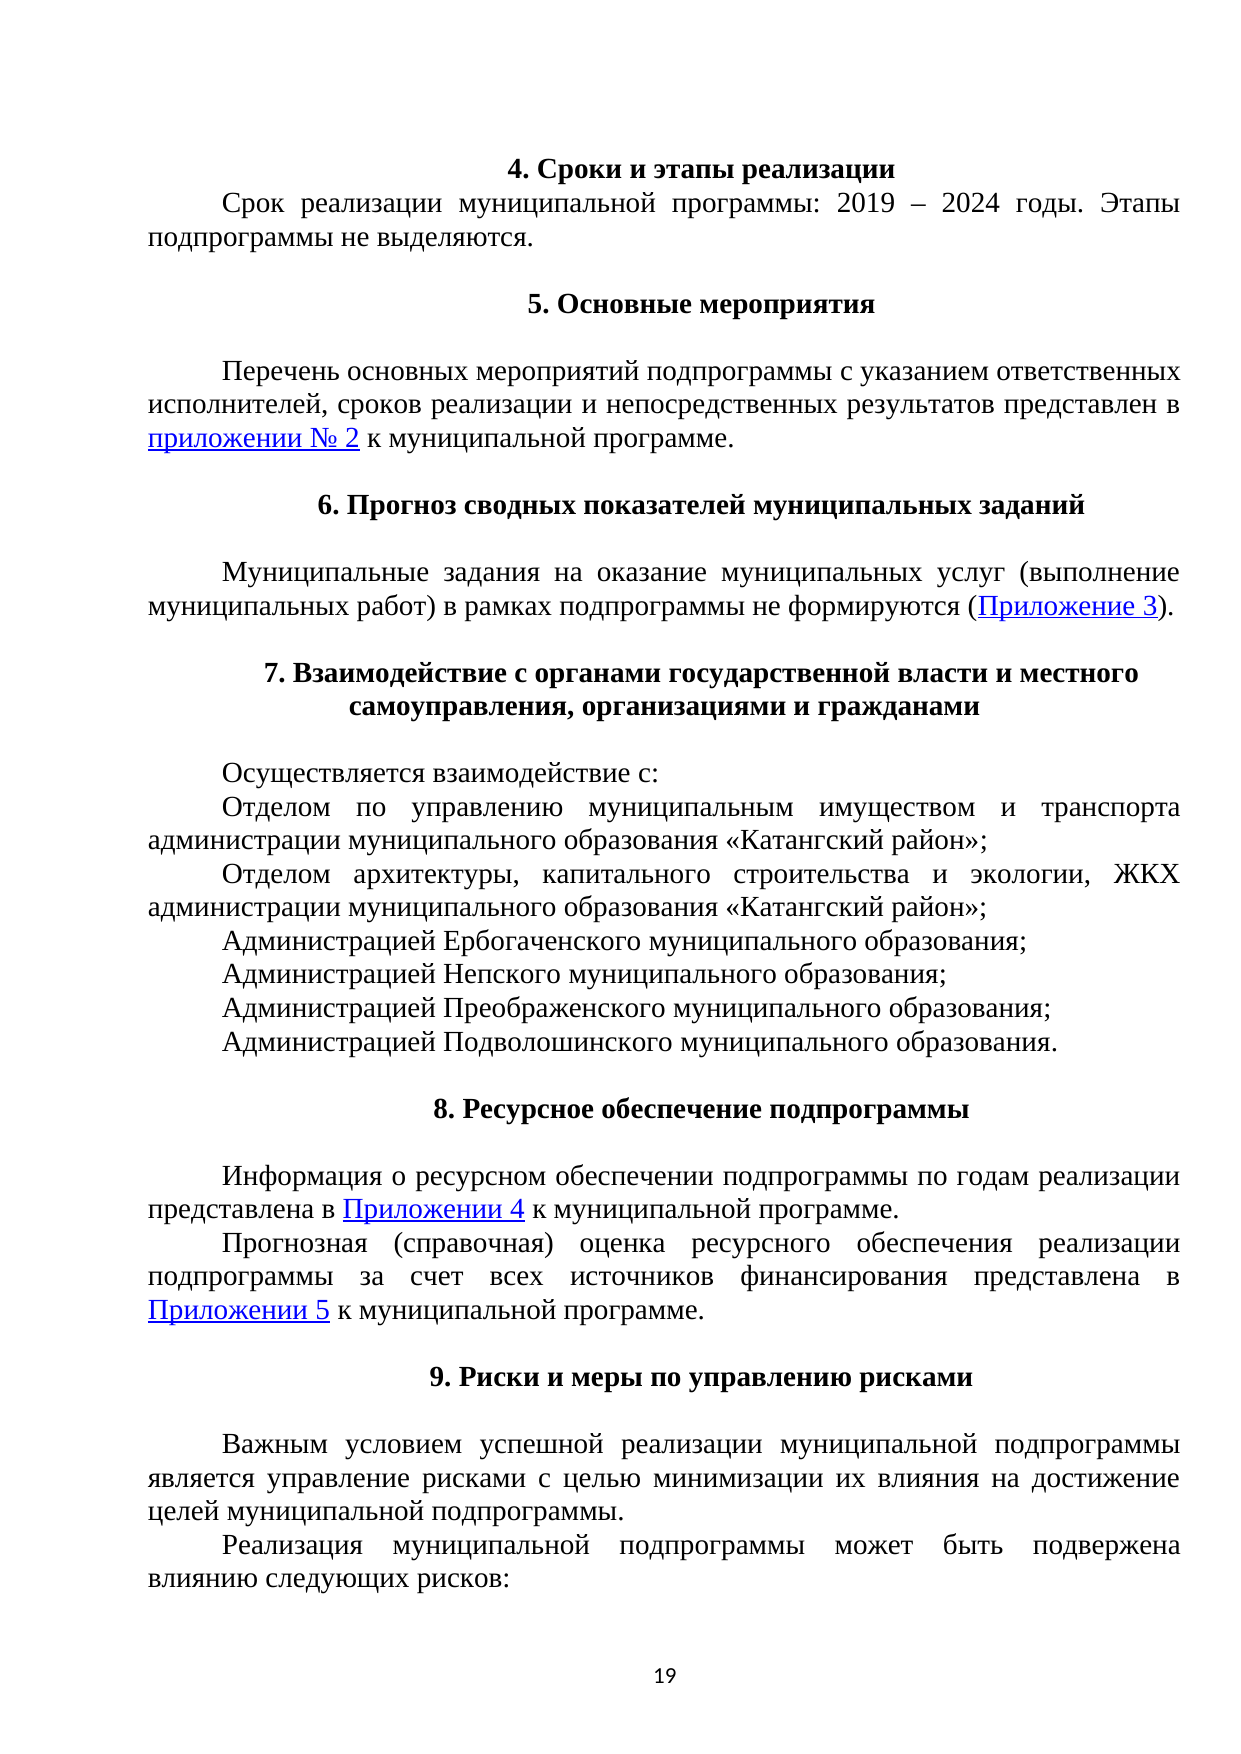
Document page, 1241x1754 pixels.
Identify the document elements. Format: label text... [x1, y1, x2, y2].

text 7. Взаимодействие с органами государственной власти и местного самоуправления, организациями и гражданами [148, 655, 1181, 722]
text 6. Прогноз сводных показателей муниципальных заданий [148, 487, 1181, 521]
text Отделом архитектуры, капитального строительства и экологии, ЖКХ администрации муниципального образования «Катангский район»; [148, 856, 1181, 923]
text Администрацией Подволошинского муниципального образования. [148, 1024, 1181, 1057]
text 9. Риски и меры по управлению рисками [148, 1359, 1181, 1393]
text Информация о ресурсном обеспечении подпрограммы по годам реализации представлена в Приложении 4 к муниципальной программе. [148, 1158, 1181, 1225]
text Срок реализации муниципальной программы: 2019 – 2024 годы. Этапы подпрограммы не выделяются. [148, 185, 1181, 252]
text 5. Основные мероприятия [148, 286, 1181, 319]
text Муниципальные задания на оказание муниципальных услуг (выполнение муниципальных работ) в рамках подпрограммы не формируются (Приложение 3). [148, 554, 1181, 621]
text Реализация муниципальной подпрограммы может быть подвержена влиянию следующих рисков: [148, 1527, 1181, 1594]
text 8. Ресурсное обеспечение подпрограммы [148, 1091, 1181, 1124]
text Важным условием успешной реализации муниципальной подпрограммы является управление рисками с целью минимизации их влияния на достижение целей муниципальной подпрограммы. [148, 1426, 1181, 1527]
text Администрацией Преображенского муниципального образования; [148, 990, 1181, 1024]
text Прогнозная (справочная) оценка ресурсного обеспечения реализации подпрограммы за счет всех источников финансирования представлена в Приложении 5 к муниципальной программе. [148, 1225, 1181, 1326]
text Перечень основных мероприятий подпрограммы с указанием ответственных исполнителей, сроков реализации и непосредственных результатов представлен в приложении № 2 к муниципальной программе. [148, 353, 1181, 453]
text Администрацией Ербогаченского муниципального образования; [148, 923, 1181, 957]
text Администрацией Непского муниципального образования; [148, 957, 1181, 990]
text Осуществляется взаимодействие с: [148, 755, 1181, 789]
text 4. Сроки и этапы реализации [148, 152, 1181, 185]
text Отделом по управлению муниципальным имуществом и транспорта администрации муниципального образования «Катангский район»; [148, 789, 1181, 856]
